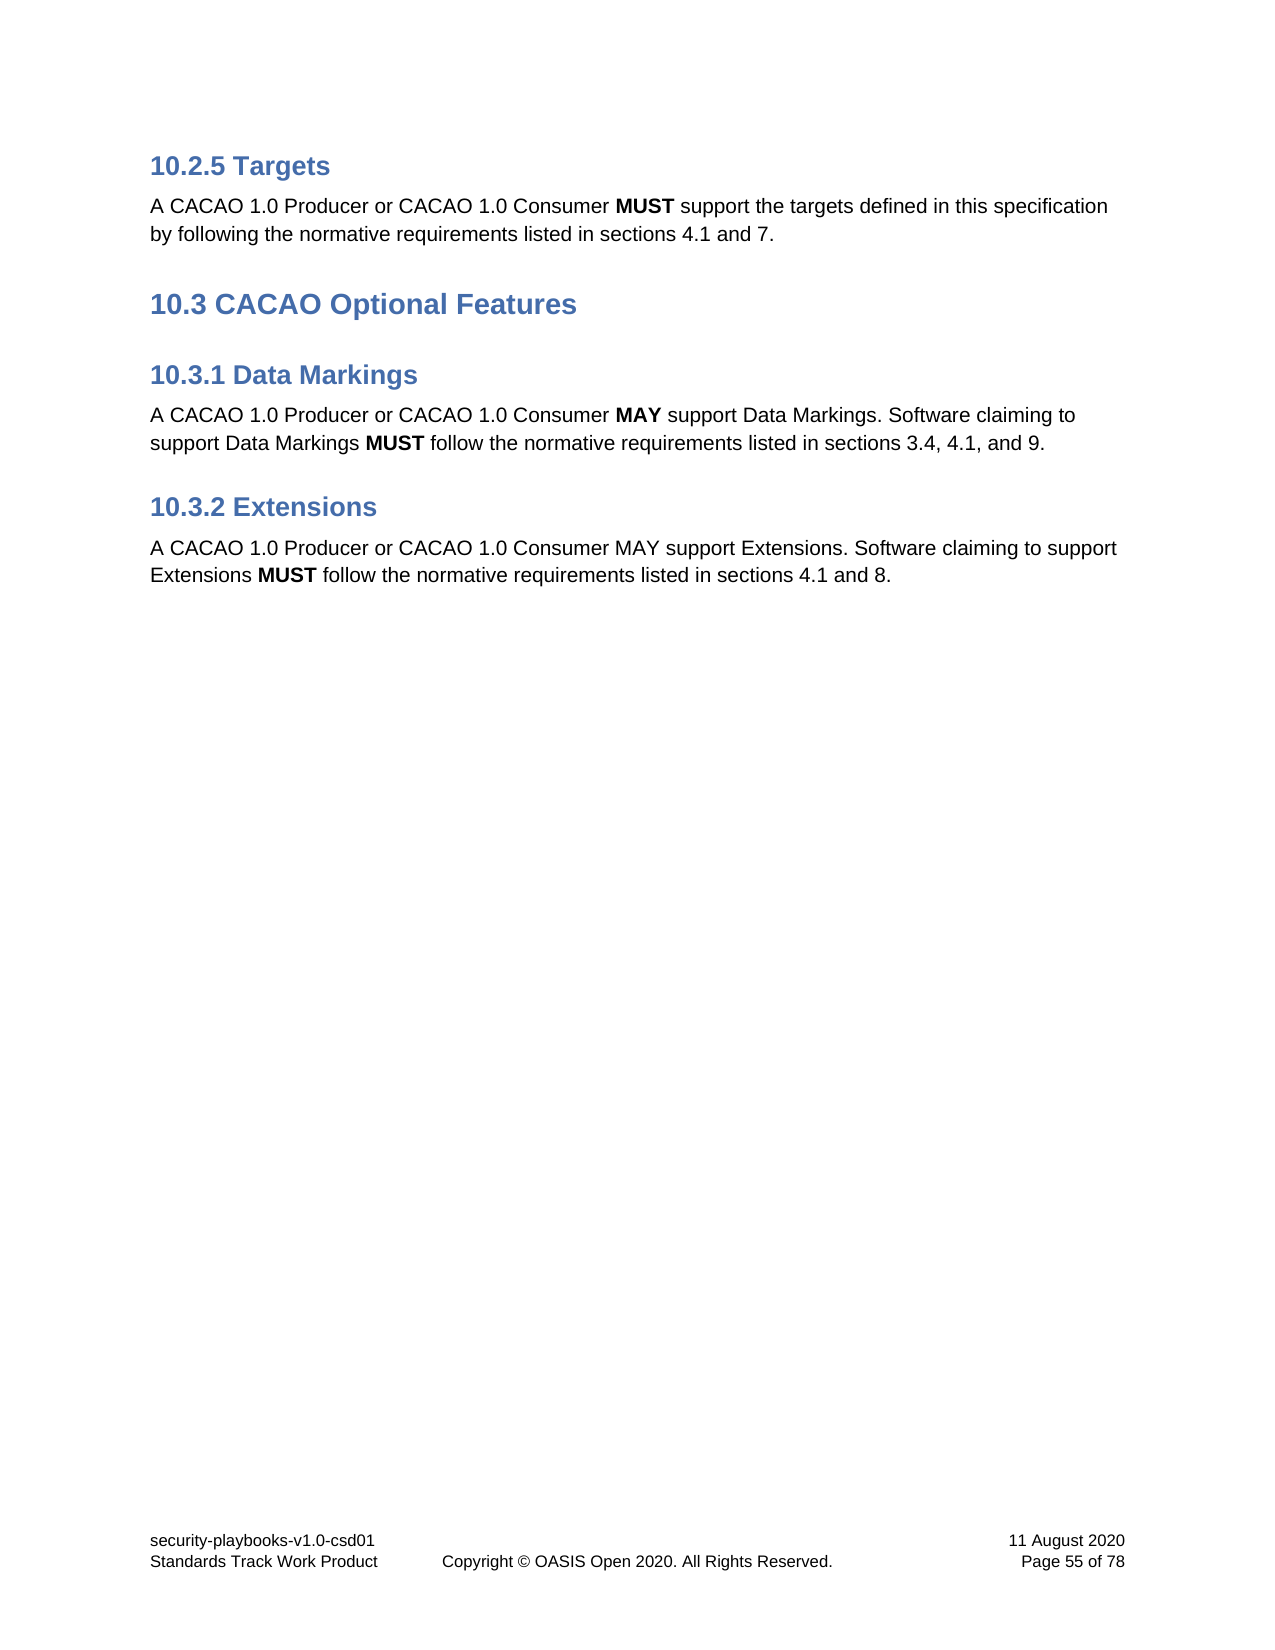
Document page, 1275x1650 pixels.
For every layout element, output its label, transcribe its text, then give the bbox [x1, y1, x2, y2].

subtitle 10.3.1 Data Markings [150, 359, 1125, 390]
subtitle 10.3.2 Extensions [150, 491, 1125, 522]
subtitle 10.2.5 Targets [150, 150, 1125, 181]
text A CACAO 1.0 Producer or CACAO 1.0 Consumer MAY support Extensions. Software claiming to support Extensions MUST follow the normative requirements listed in sections 4.1 and 8. [150, 536, 1125, 587]
text A CACAO 1.0 Producer or CACAO 1.0 Consumer MUST support the targets defined in this specification by following the normative requirements listed in sections 4.1 and 7. [150, 194, 1125, 246]
text A CACAO 1.0 Producer or CACAO 1.0 Consumer MAY support Data Markings. Software claiming to support Data Markings MUST follow the normative requirements listed in sections 3.4, 4.1, and 9. [150, 403, 1125, 454]
subtitle 10.3 CACAO Optional Features [150, 287, 1125, 320]
